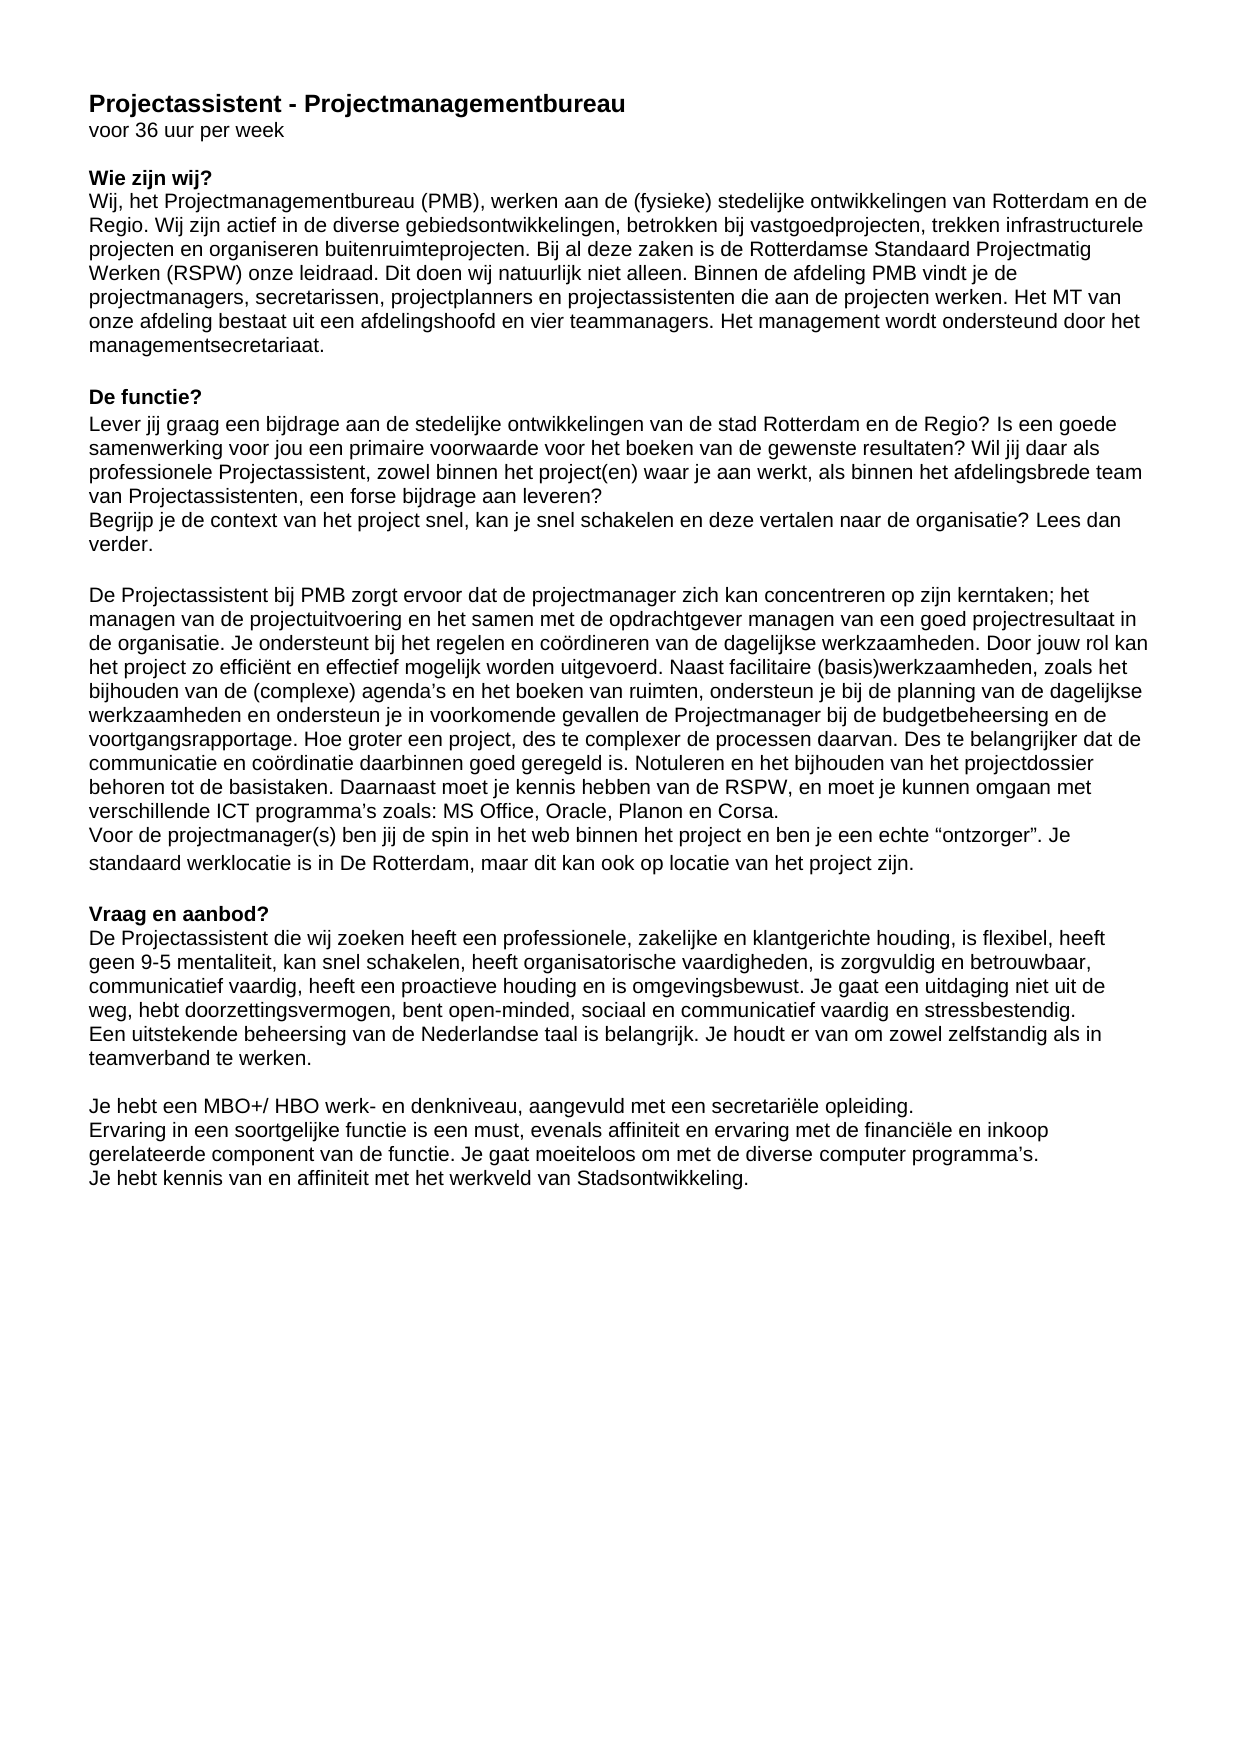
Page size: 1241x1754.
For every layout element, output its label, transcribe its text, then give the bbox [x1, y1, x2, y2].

text Je hebt kennis van en affiniteit met het werkveld van Stadsontwikkeling. [89, 1165, 1152, 1189]
text De Projectassistent die wij zoeken heeft een professionele, zakelijke en klantgerichte houding, is flexibel, heeft geen 9-5 mentaliteit, kan snel schakelen, heeft organisatorische vaardigheden, is zorgvuldig en betrouwbaar, communicatief vaardig, heeft een proactieve houding en is omgevingsbewust. Je gaat een uitdaging niet uit de weg, hebt doorzettingsvermogen, bent open-minded, sociaal en communicatief vaardig en stressbestendig. [89, 926, 1152, 1022]
text Wij, het Projectmanagementbureau (PMB), werken aan de (fysieke) stedelijke ontwikkelingen van Rotterdam en de Regio. Wij zijn actief in de diverse gebiedsontwikkelingen, betrokken bij vastgoedprojecten, trekken infrastructurele projecten en organiseren buitenruimteprojecten. Bij al deze zaken is de Rotterdamse Standaard Projectmatig Werken (RSPW) onze leidraad. Dit doen wij natuurlijk niet alleen. Binnen de afdeling PMB vindt je de projectmanagers, secretarissen, projectplanners en projectassistenten die aan de projecten werken. Het MT van onze afdeling bestaat uit een afdelingshoofd en vier teammanagers. Het management wordt ondersteund door het managementsecretariaat. [89, 189, 1152, 357]
text Voor de projectmanager(s) ben jij de spin in het web binnen het project en ben je een echte “ontzorger”. Je standaard werklocatie is in De Rotterdam, maar dit kan ook op locatie van het project zijn. [89, 823, 1152, 874]
text Vraag en aanbod? [89, 902, 1152, 926]
text Je hebt een MBO+/ HBO werk- en denkniveau, aangevuld met een secretariële opleiding. [89, 1093, 1152, 1117]
text Projectassistent - Projectmanagementbureau [89, 89, 1152, 117]
text Een uitstekende beheersing van de Nederlandse taal is belangrijk. Je houdt er van om zowel zelfstandig als in teamverband te werken. [89, 1022, 1152, 1069]
text Ervaring in een soortgelijke functie is een must, evenals affiniteit en ervaring met de financiële en inkoop gerelateerde component van de functie. Je gaat moeiteloos om met de diverse computer programma’s. [89, 1117, 1152, 1165]
text De Projectassistent bij PMB zorgt ervoor dat de projectmanager zich kan concentreren op zijn kerntaken; het managen van de projectuitvoering en het samen met de opdrachtgever managen van een goed projectresultaat in de organisatie. Je ondersteunt bij het regelen en coördineren van de dagelijkse werkzaamheden. Door jouw rol kan het project zo efficiënt en effectief mogelijk worden uitgevoerd. Naast facilitaire (basis)werkzaamheden, zoals het bijhouden van de (complexe) agenda’s en het boeken van ruimten, ondersteun je bij de planning van de dagelijkse werkzaamheden en ondersteun je in voorkomende gevallen de Projectmanager bij de budgetbeheersing en de voortgangsrapportage. Hoe groter een project, des te complexer de processen daarvan. Des te belangrijker dat de communicatie en coördinatie daarbinnen goed geregeld is. Notuleren en het bijhouden van het projectdossier behoren tot de basistaken. Daarnaast moet je kennis hebben van de RSPW, en moet je kunnen omgaan met verschillende ICT programma’s zoals: MS Office, Oracle, Planon en Corsa. [89, 583, 1152, 823]
text Begrijp je de context van het project snel, kan je snel schakelen en deze vertalen naar de organisatie? Lees dan verder. [89, 508, 1152, 556]
text voor 36 uur per week [89, 117, 1152, 141]
text De functie? [89, 384, 1152, 408]
text Lever jij graag een bijdrage aan de stedelijke ontwikkelingen van de stad Rotterdam en de Regio? Is een goede samenwerking voor jou een primaire voorwaarde voor het boeken van de gewenste resultaten? Wil jij daar als professionele Projectassistent, zowel binnen het project(en) waar je aan werkt, als binnen het afdelingsbrede team van Projectassistenten, een forse bijdrage aan leveren? [89, 412, 1152, 508]
text Wie zijn wij? [89, 165, 1152, 189]
